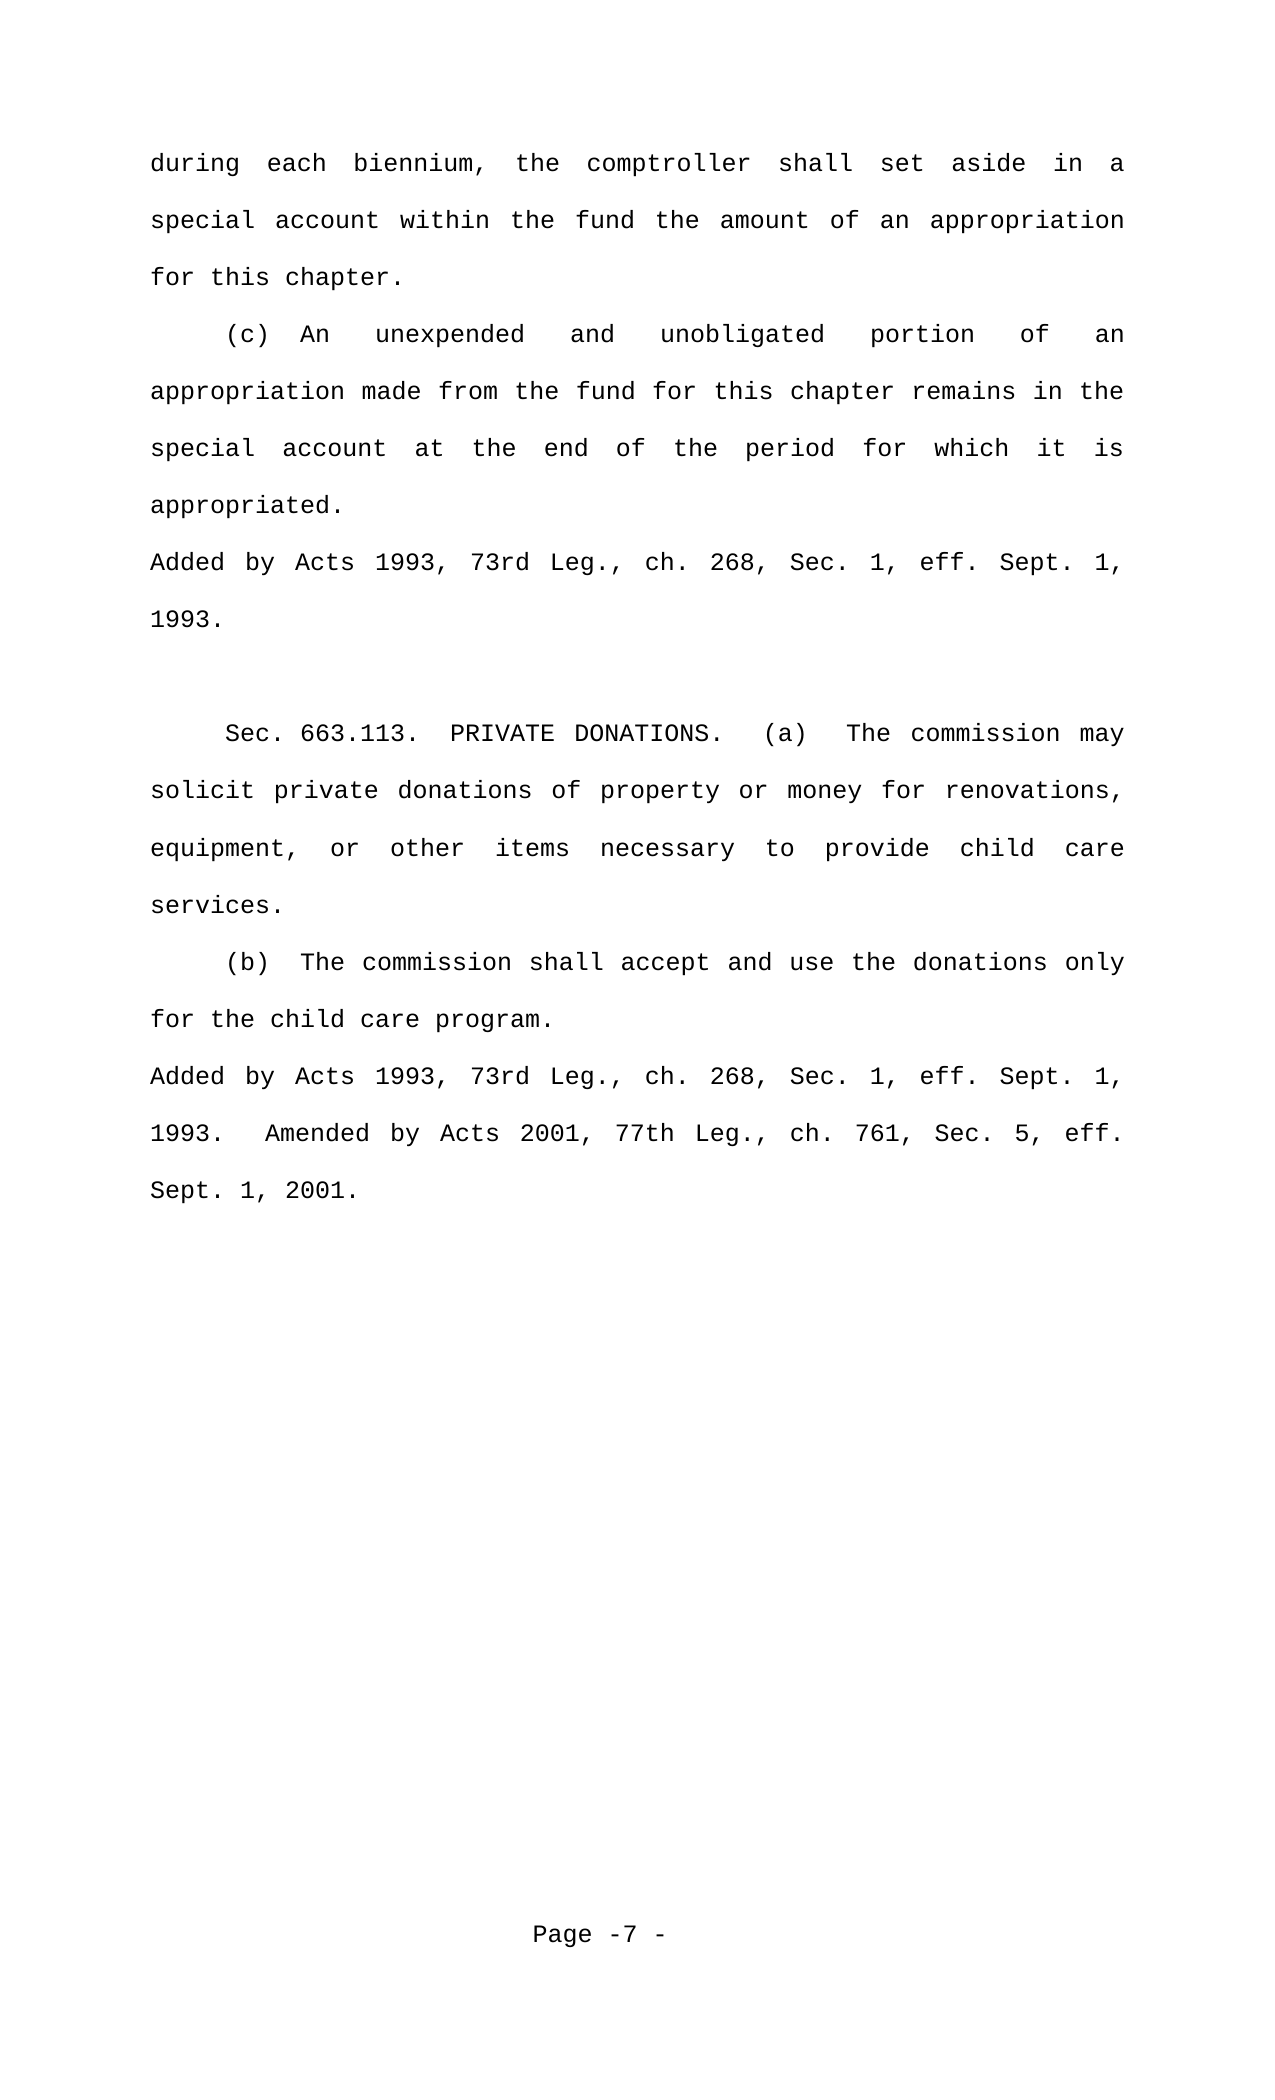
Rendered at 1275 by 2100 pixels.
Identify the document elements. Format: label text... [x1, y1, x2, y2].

text (c) An unexpended and unobligated portion of an appropriation made from the fund for this chapter remains in the special account at the end of the period for which it is appropriated. [150, 321, 1125, 521]
text Added by Acts 1993, 73rd Leg., ch. 268, Sec. 1, eff. Sept. 1, 1993. [150, 549, 1125, 635]
text Added by Acts 1993, 73rd Leg., ch. 268, Sec. 1, eff. Sept. 1, 1993. Amended by Acts 2001, 77th Leg., ch. 761, Sec. 5, eff. Sept. 1, 2001. [150, 1063, 1125, 1206]
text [150, 150, 1125, 293]
text Sec. 663.113. PRIVATE DONATIONS. (a) The commission may solicit private donations of property or money for renovations, equipment, or other items necessary to provide child care services. [150, 721, 1125, 921]
text (b) The commission shall accept and use the donations only for the child care program. [150, 949, 1125, 1035]
